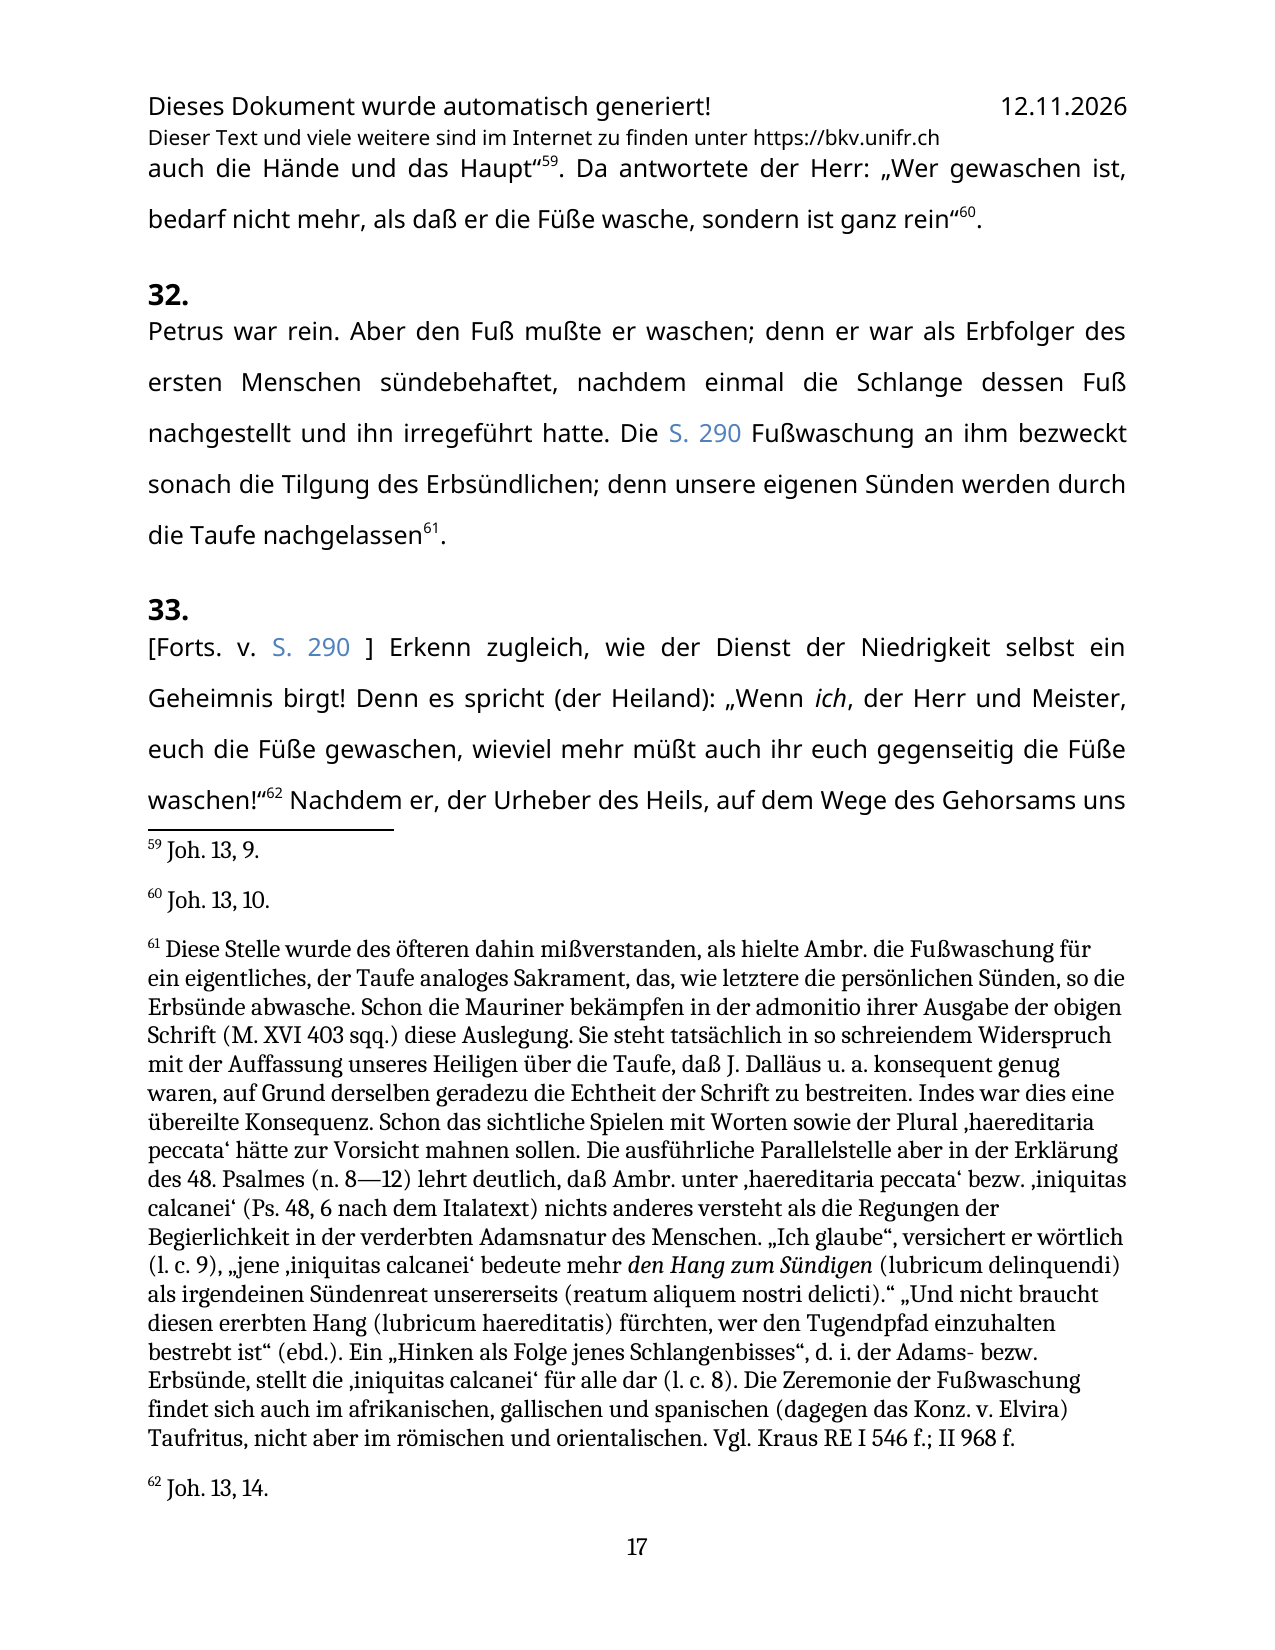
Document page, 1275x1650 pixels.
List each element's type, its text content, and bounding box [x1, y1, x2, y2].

text Petrus war rein. Aber den Fuß mußte er waschen; denn er war als Erbfolger des ersten Menschen sündebehaftet, nachdem einmal die Schlange dessen Fuß nachgestellt und ihn irregeführt hatte. Die S. 290 Fußwaschung an ihm bezweckt sonach die Tilgung des Erbsündlichen; denn unsere eigenen Sünden werden durch die Taufe nachgelassen. [148, 314, 1127, 552]
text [148, 151, 1127, 236]
subtitle 33. [148, 590, 1127, 629]
text [Forts. v. S. 290 ] Erkenn zugleich, wie der Dienst der Niedrigkeit selbst ein Geheimnis birgt! Denn es spricht (der Heiland): „Wenn ich, der Herr und Meister, euch die Füße gewaschen, wieviel mehr müßt auch ihr euch gegenseitig die Füße waschen!“ Nachdem er, der Urheber des Heils, auf dem Wege des Gehorsams uns erlöste, wieviel mehr müssen auch wir, seine Knechte, der Demut und des Gehorsams willfährigen Dienst leisten! [148, 629, 1127, 817]
subtitle 32. [148, 274, 1127, 314]
